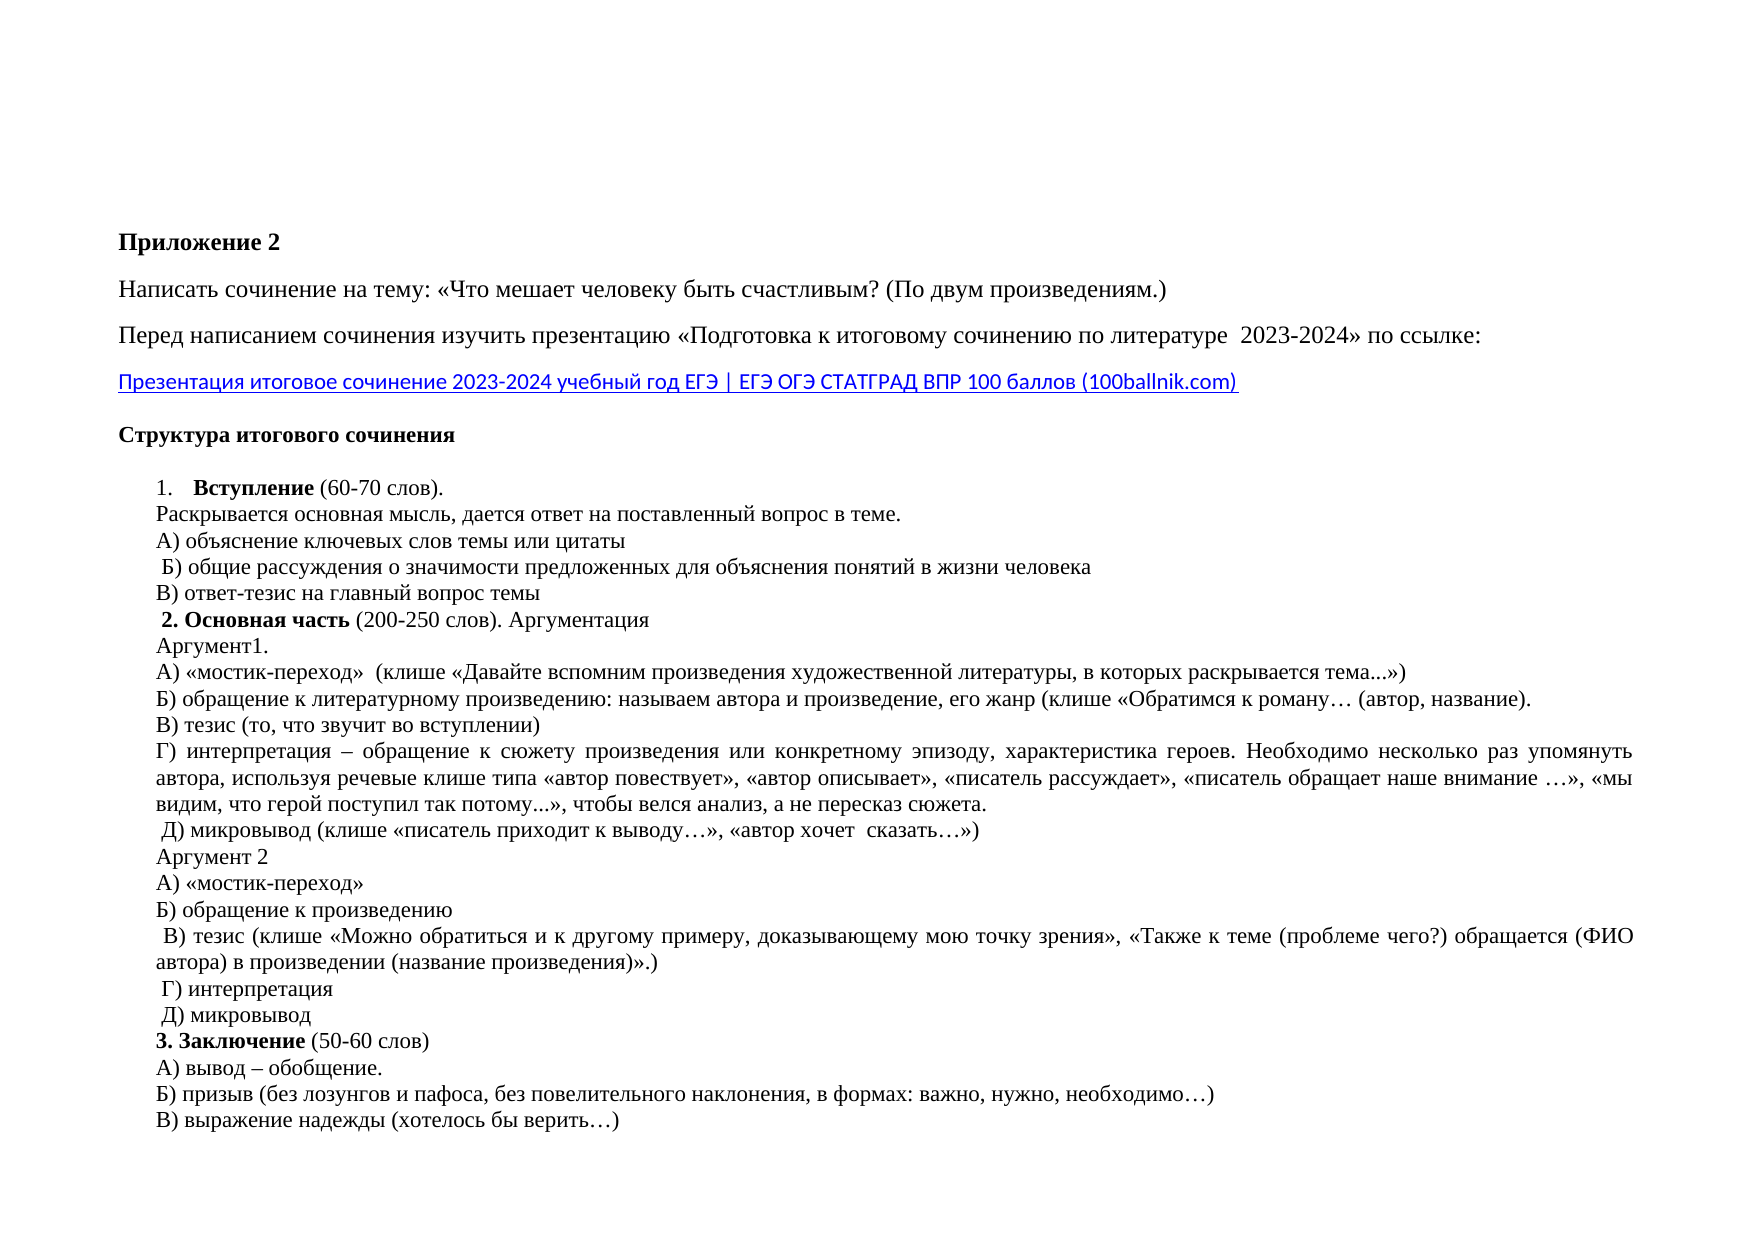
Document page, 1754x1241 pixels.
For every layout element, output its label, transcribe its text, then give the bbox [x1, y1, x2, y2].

text В) тезис (то, что звучит во вступлении) [156, 711, 1636, 737]
text Г) интерпретация – обращение к сюжету произведения или конкретному эпизоду, характеристика героев. Необходимо несколько раз упомянуть автора, используя речевые клише типа «автор повествует», «автор описывает», «писатель рассуждает», «писатель обращает наше внимание …», «мы видим, что герой поступил так потому...», чтобы велся анализ, а не пересказ сюжета. [156, 737, 1636, 817]
text В) тезис (клише «Можно обратиться и к другому примеру, доказывающему мою точку зрения», «Также к теме (проблеме чего?) обращается (ФИО автора) в произведении (название произведения)».) [156, 922, 1636, 975]
text А) вывод – обобщение. [156, 1054, 1636, 1080]
text 3. Заключение (50-60 слов) [156, 1027, 1636, 1054]
text Б) обращение к произведению [156, 896, 1636, 922]
text В) выражение надежды (хотелось бы верить…) [156, 1106, 1636, 1133]
text Аргумент 2 [156, 843, 1636, 869]
text А) «мостик-переход» (клише «Давайте вспомним произведения художественной литературы, в которых раскрывается тема...») [156, 658, 1636, 685]
text А) «мостик-переход» [156, 869, 1636, 896]
text Раскрывается основная мысль, дается ответ на поставленный вопрос в теме. [156, 500, 1636, 527]
text 2. Основная часть (200-250 слов). Аргументация [156, 606, 1636, 632]
text Написать сочинение на тему: «Что мешает человеку быть счастливым? (По двум произведениям.) [118, 276, 1636, 302]
text Д) микровывод (клише «писатель приходит к выводу…», «автор хочет сказать…») [156, 817, 1636, 843]
text Б) обращение к литературному произведению: называем автора и произведение, его жанр (клише «Обратимся к роману… (автор, название). [156, 685, 1636, 711]
text Презентация итоговое сочинение 2023-2024 учебный год ЕГЭ | ЕГЭ ОГЭ СТАТГРАД ВПР 100 баллов (100ballnik.com) [118, 370, 1636, 395]
list Вступление (60-70 слов). [156, 474, 1636, 500]
text А) объяснение ключевых слов темы или цитаты [156, 527, 1636, 553]
text Г) интерпретация [156, 975, 1636, 1001]
text В) ответ-тезис на главный вопрос темы [156, 579, 1636, 606]
text Структура итогового сочинения [118, 421, 1636, 448]
text Б) общие рассуждения о значимости предложенных для объяснения понятий в жизни человека [156, 553, 1636, 579]
text Д) микровывод [156, 1001, 1636, 1027]
text Б) призыв (без лозунгов и пафоса, без повелительного наклонения, в формах: важно, нужно, необходимо…) [156, 1080, 1636, 1106]
text Приложение 2 [118, 227, 1636, 256]
text Перед написанием сочинения изучить презентацию «Подготовка к итоговому сочинению по литературе 2023-2024» по ссылке: [118, 323, 1636, 349]
text Аргумент1. [156, 632, 1636, 658]
